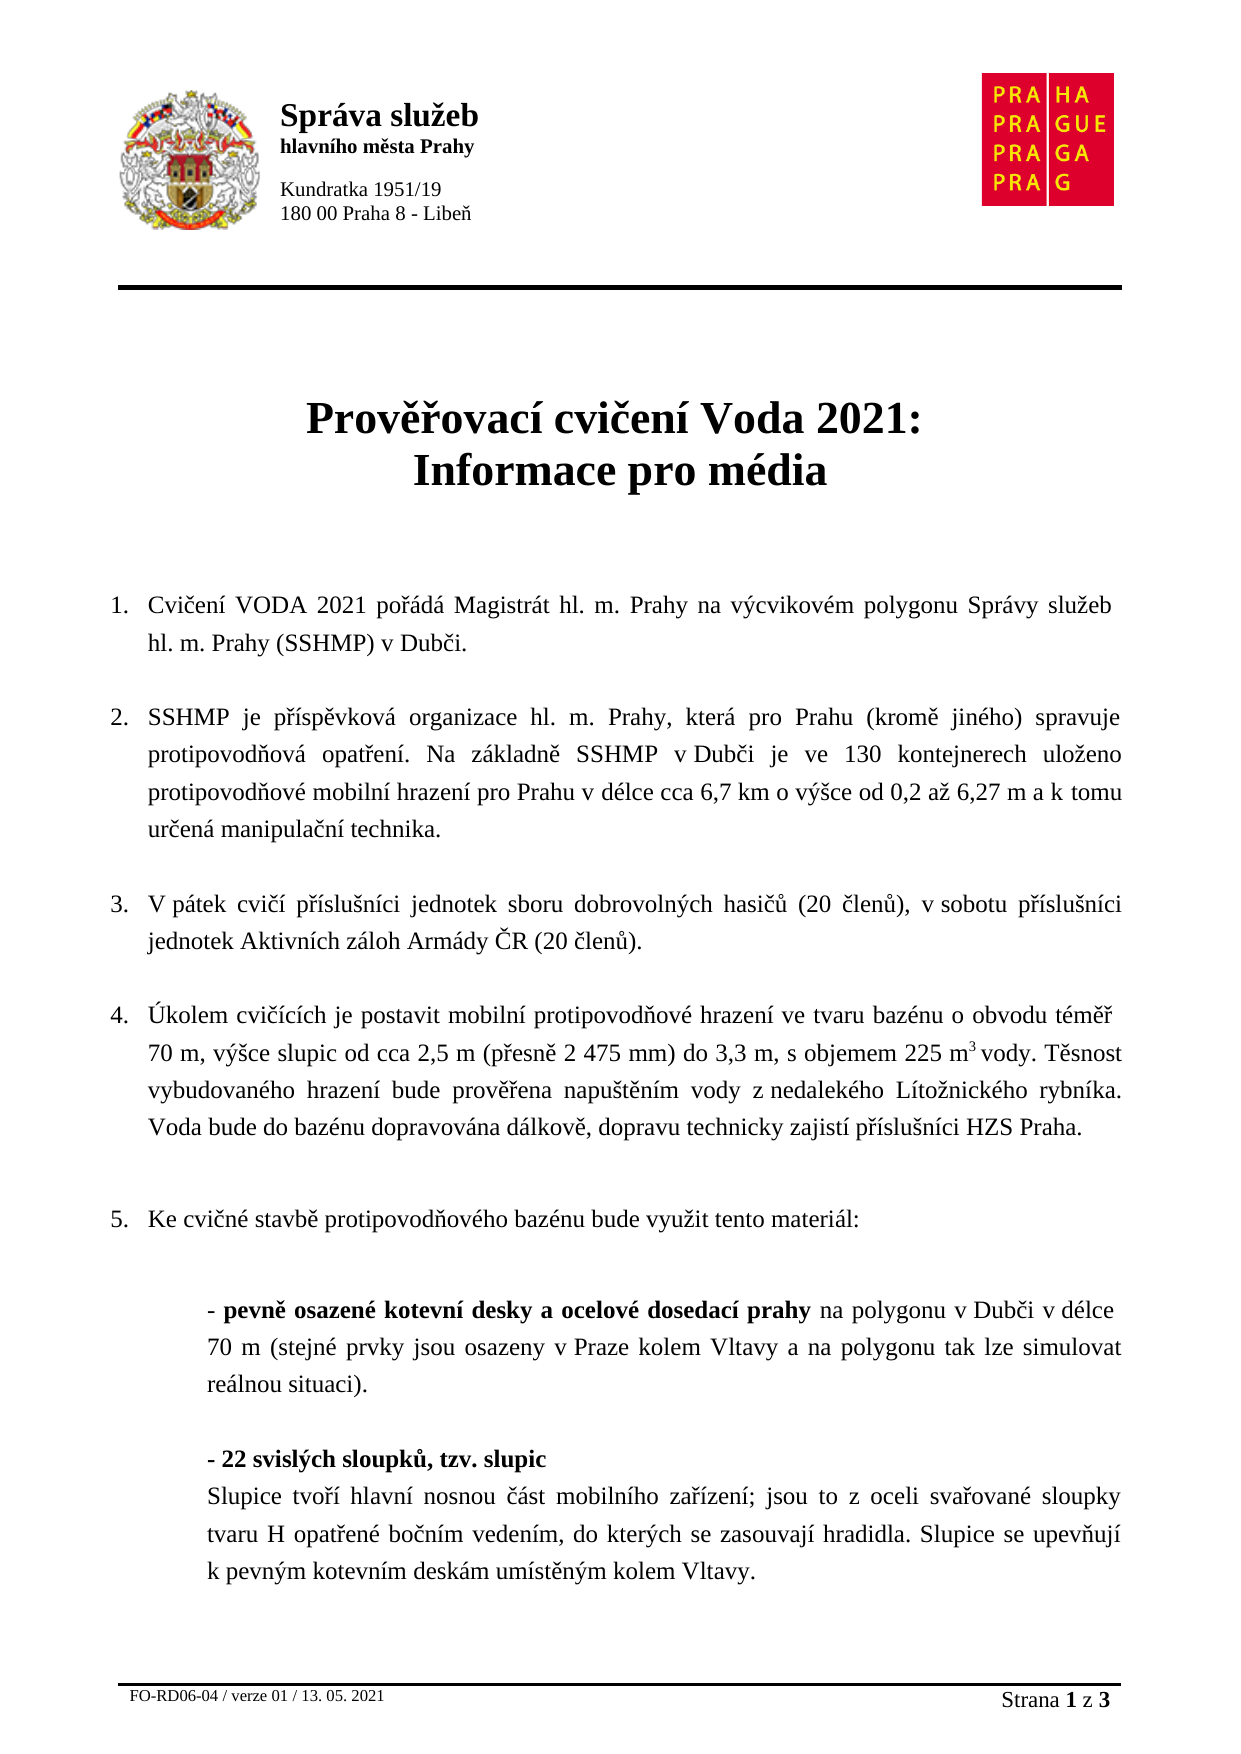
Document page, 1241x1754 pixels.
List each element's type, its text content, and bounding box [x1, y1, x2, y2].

text - pevně osazené kotevní desky a ocelové dosedací prahy na polygonu v Dubči v délce 70 m (stejné prvky jsou osazeny v Praze kolem Vltavy a na polygonu tak lze simulovat reálnou situaci). [207, 1295, 1122, 1398]
text Slupice tvoří hlavní nosnou část mobilního zařízení; jsou to z oceli svařované sloupky tvaru H opatřené bočním vedením, do kterých se zasouvají hradidla. Slupice se upevňují k pevným kotevním deskám umístěným kolem Vltavy. [207, 1481, 1122, 1585]
picture [118, 90, 262, 230]
picture [981, 73, 1114, 206]
list Ke cvičné stavbě protipovodňového bazénu bude využit tento materiál: [110, 1204, 1122, 1232]
text Prověřovací cvičení Voda 2021: Informace pro média [118, 390, 1122, 496]
list SSHMP je příspěvková organizace hl. m. Prahy, která pro Prahu (kromě jiného) spravuje protipovodňová opatření. Na základně SSHMP v Dubči je ve 130 kontejnerech uloženo protipovodňové mobilní hrazení pro Prahu v délce cca 6,7 km o výšce od 0,2 až 6,27 m a k tomu určená manipulační technika. [110, 702, 1122, 843]
list V pátek cvičí příslušníci jednotek sboru dobrovolných hasičů (20 členů), v sobotu příslušníci jednotek Aktivních záloh Armády ČR (20 členů). [110, 889, 1122, 955]
list Úkolem cvičících je postavit mobilní protipovodňové hrazení ve tvaru bazénu o obvodu téměř 70 m, výšce slupic od cca 2,5 m (přesně 2 475 mm) do 3,3 m, s objemem 225 m3 vody. Těsnost vybudovaného hrazení bude prověřena napuštěním vody z nedalekého Lítožnického rybníka. Voda bude do bazénu dopravována dálkově, dopravu technicky zajistí příslušníci HZS Praha. [110, 1001, 1122, 1141]
text - 22 svislých sloupků, tzv. slupic [207, 1444, 1122, 1473]
list Cvičení VODA 2021 pořádá Magistrát hl. m. Prahy na výcvikovém polygonu Správy služeb hl. m. Prahy (SSHMP) v Dubči. [110, 590, 1122, 656]
